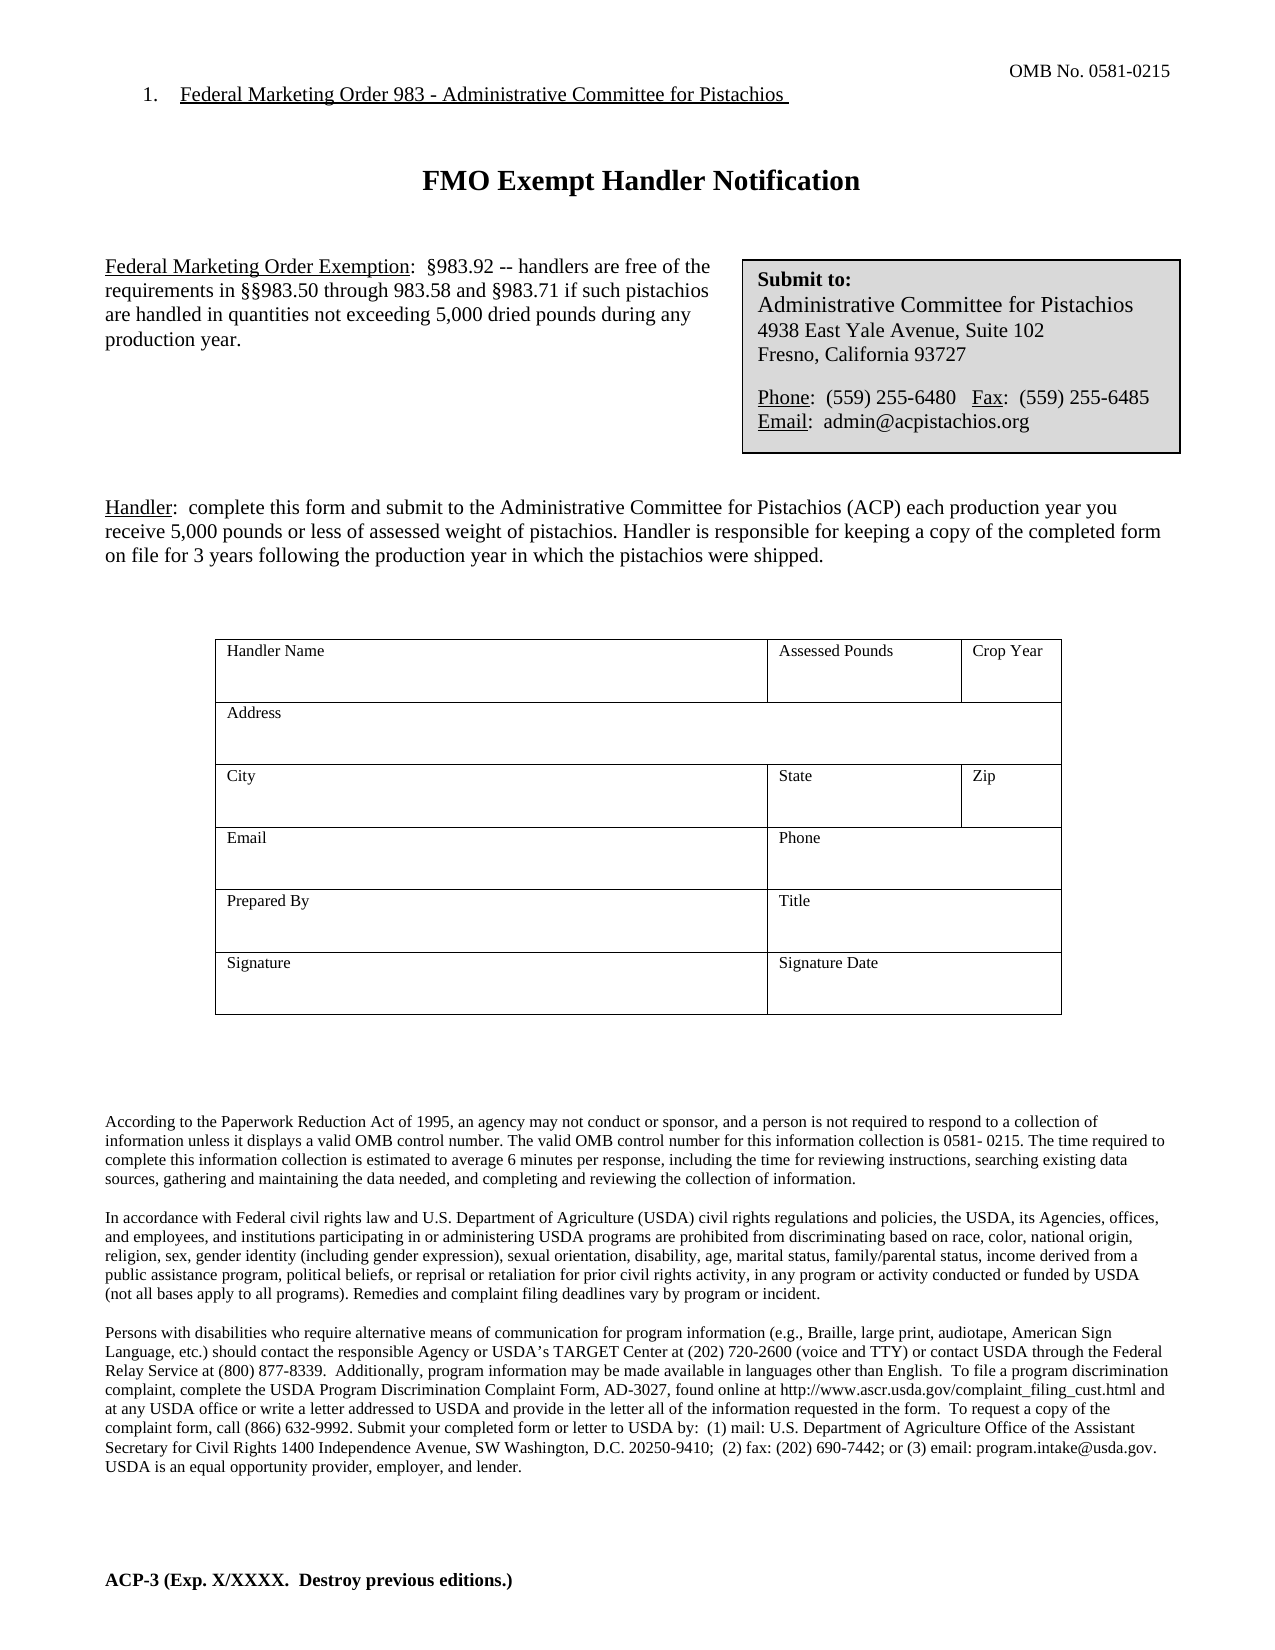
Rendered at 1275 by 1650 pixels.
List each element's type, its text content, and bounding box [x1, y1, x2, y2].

table_cell Signature [216, 953, 767, 1014]
list Federal Marketing Order 983 - Administrative Committee for Pistachios [142, 82, 1170, 106]
text Federal Marketing Order Exemption: §983.92 -- handlers are free of the requirements in §§983.50 through 983.58 and §983.71 if such pistachios are handled in quantities not exceeding 5,000 dried pounds during any production year. [105, 254, 1170, 351]
table_cell Title [768, 890, 1061, 952]
text Persons with disabilities who require alternative means of communication for program information (e.g., Braille, large print, audiotape, American Sign Language, etc.) should contact the responsible Agency or USDA’s TARGET Center at (202) 720-2600 (voice and TTY) or contact USDA through the Federal Relay Service at (800) 877-8339. Additionally, program information may be made available in languages other than English. To file a program discrimination complaint, complete the USDA Program Discrimination Complaint Form, AD-3027, found online at http://www.ascr.usda.gov/complaint_filing_cust.html and at any USDA office or write a letter addressed to USDA and provide in the letter all of the information requested in the form. To request a copy of the complaint form, call (866) 632-9992. Submit your completed form or letter to USDA by: (1) mail: U.S. Department of Agriculture Office of the Assistant Secretary for Civil Rights 1400 Independence Avenue, SW Washington, D.C. 20250-9410; (2) fax: (202) 690-7442; or (3) email: program.intake@usda.gov. USDA is an equal opportunity provider, employer, and lender. [105, 1322, 1170, 1476]
table_cell State [768, 765, 961, 827]
table_cell Signature Date [768, 953, 1061, 1014]
text According to the Paperwork Reduction Act of 1995, an agency may not conduct or sponsor, and a person is not required to respond to a collection of information unless it displays a valid OMB control number. The valid OMB control number for this information collection is 0581- 0215. The time required to complete this information collection is estimated to average 6 minutes per response, including the time for reviewing instructions, searching existing data sources, gathering and maintaining the data needed, and completing and reviewing the collection of information. [105, 1112, 1170, 1188]
table_cell Phone [768, 828, 1061, 889]
table_cell City [216, 765, 767, 827]
text In accordance with Federal civil rights law and U.S. Department of Agriculture (USDA) civil rights regulations and policies, the USDA, its Agencies, offices, and employees, and institutions participating in or administering USDA programs are prohibited from discriminating based on race, color, national origin, religion, sex, gender identity (including gender expression), sexual orientation, disability, age, marital status, family/parental status, income derived from a public assistance program, political beliefs, or reprisal or retaliation for prior civil rights activity, in any program or activity conducted or funded by USDA (not all bases apply to all programs). Remedies and complaint filing deadlines vary by program or incident. [105, 1207, 1170, 1303]
text Handler: complete this form and submit to the Administrative Committee for Pistachios (ACP) each production year you receive 5,000 pounds or less of assessed weight of pistachios. Handler is responsible for keeping a copy of the completed form on file for 3 years following the production year in which the pistachios were shipped. [105, 495, 1170, 567]
table_header Assessed Pounds [768, 640, 961, 702]
subtitle FMO Exempt Handler Notification [105, 163, 1170, 197]
table_cell Prepared By [216, 890, 767, 952]
table_cell Zip [962, 765, 1061, 827]
table_header Crop Year [962, 640, 1061, 702]
table_cell Email [216, 828, 767, 889]
table_cell Address [216, 703, 1061, 764]
table_header Handler Name [216, 640, 767, 702]
